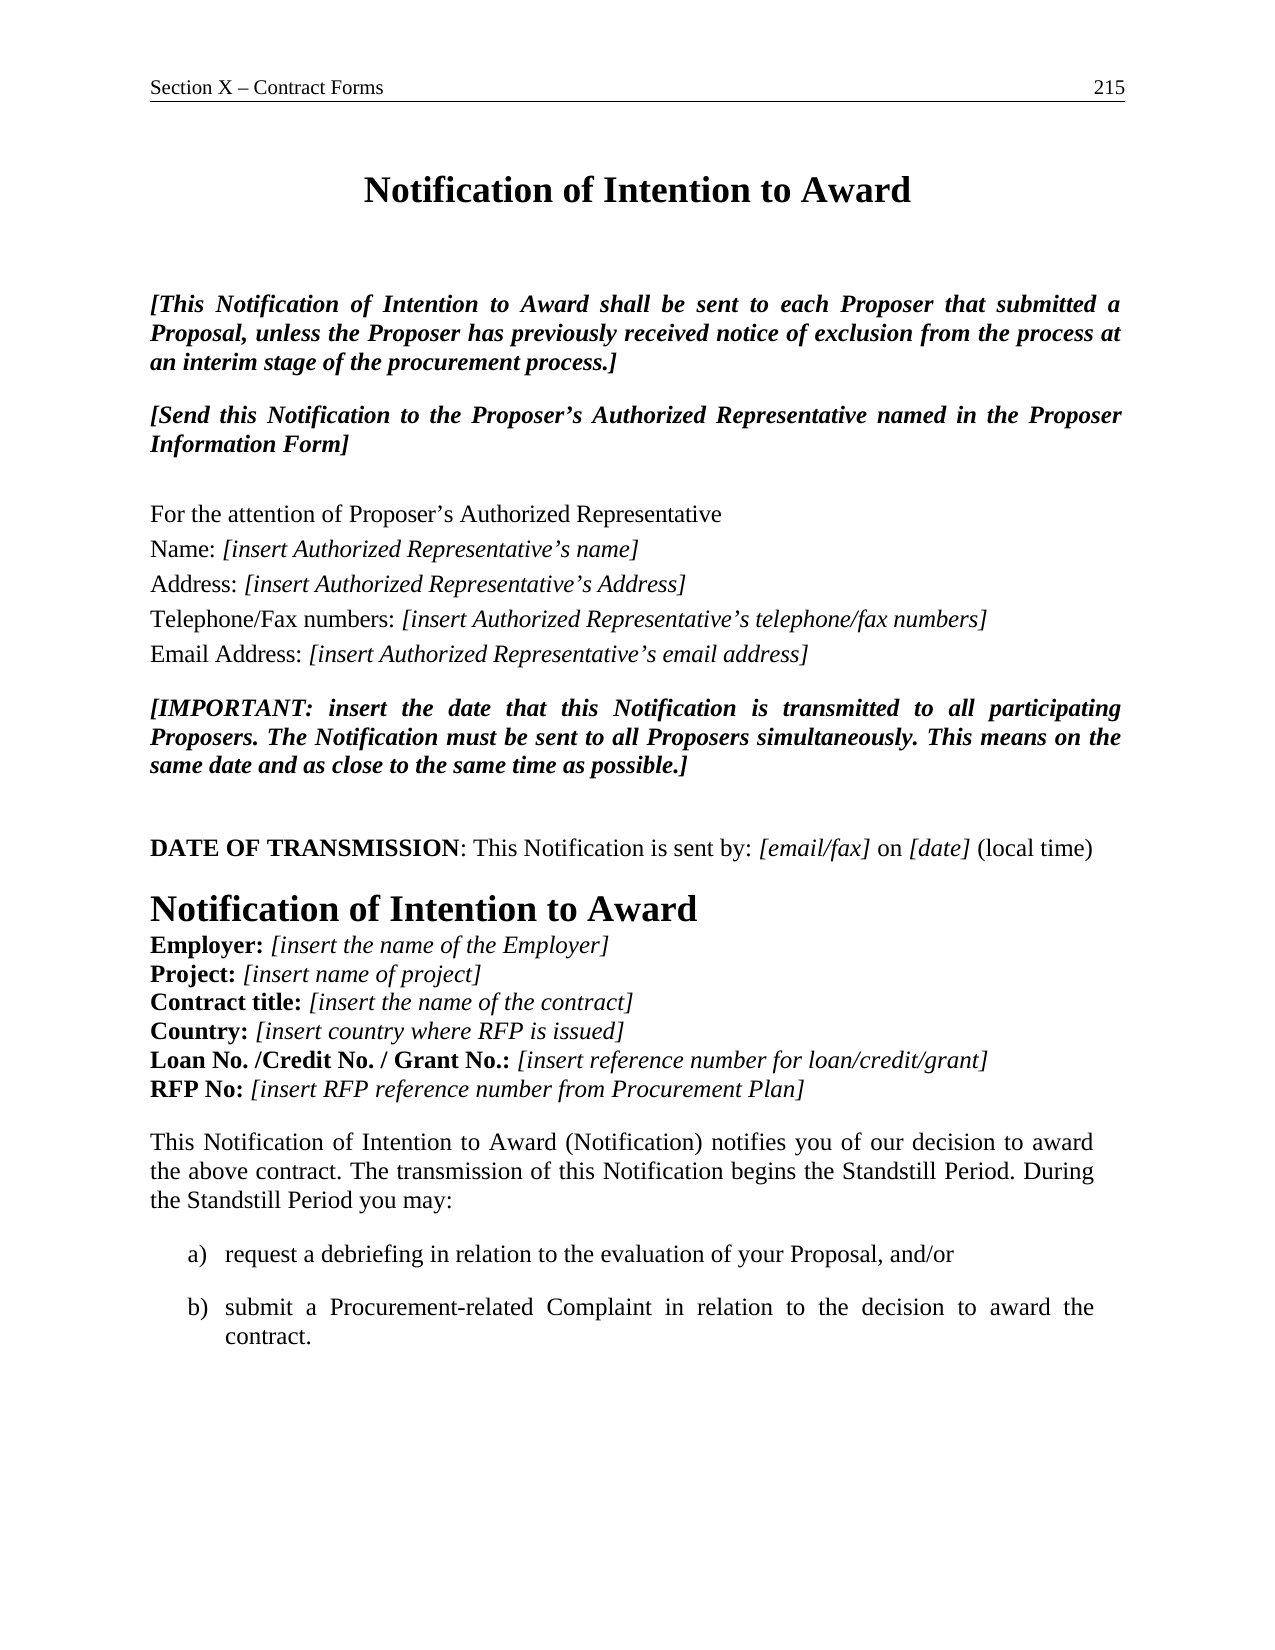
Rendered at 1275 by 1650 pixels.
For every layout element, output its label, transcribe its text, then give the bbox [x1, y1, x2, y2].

text For the attention of Proposer’s Authorized Representative [150, 499, 1125, 528]
text Email Address: [insert Authorized Representative’s email address] [150, 639, 1125, 668]
text Notification of Intention to Award [150, 167, 1125, 211]
text DATE OF TRANSMISSION: This Notification is sent by: [email/fax] on [date] (local time) [150, 833, 1125, 862]
text Name: [insert Authorized Representative’s name] [150, 534, 1125, 563]
text Loan No. /Credit No. / Grant No.: [insert reference number for loan/credit/grant] [150, 1045, 1125, 1074]
text [IMPORTANT: insert the date that this Notification is transmitted to all participating Proposers. The Notification must be sent to all Proposers simultaneously. This means on the same date and as close to the same time as possible.] [150, 693, 1125, 779]
text Address: [insert Authorized Representative’s Address] [150, 569, 1125, 598]
text [Send this Notification to the Proposer’s Authorized Representative named in the Proposer Information Form] [150, 401, 1125, 458]
list request a debriefing in relation to the evaluation of your Proposal, and/or [187, 1239, 1095, 1267]
text This Notification of Intention to Award (Notification) notifies you of our decision to award the above contract. The transmission of this Notification begins the Standstill Period. During the Standstill Period you may: [150, 1127, 1095, 1214]
text [This Notification of Intention to Award shall be sent to each Proposer that submitted a Proposal, unless the Proposer has previously received notice of exclusion from the process at an interim stage of the procurement process.] [150, 289, 1125, 376]
list submit a Procurement-related Complaint in relation to the decision to award the contract. [187, 1292, 1095, 1350]
text Notification of Intention to Award [150, 887, 1095, 930]
text RFP No: [insert RFP reference number from Procurement Plan] [150, 1074, 1125, 1102]
text Telephone/Fax numbers: [insert Authorized Representative’s telephone/fax numbers] [150, 604, 1125, 633]
text Contract title: [insert the name of the contract] [150, 987, 1125, 1016]
text Employer: [insert the name of the Employer] [150, 930, 1125, 959]
text Project: [insert name of project] [150, 959, 1125, 987]
text Country: [insert country where RFP is issued] [150, 1016, 1181, 1045]
